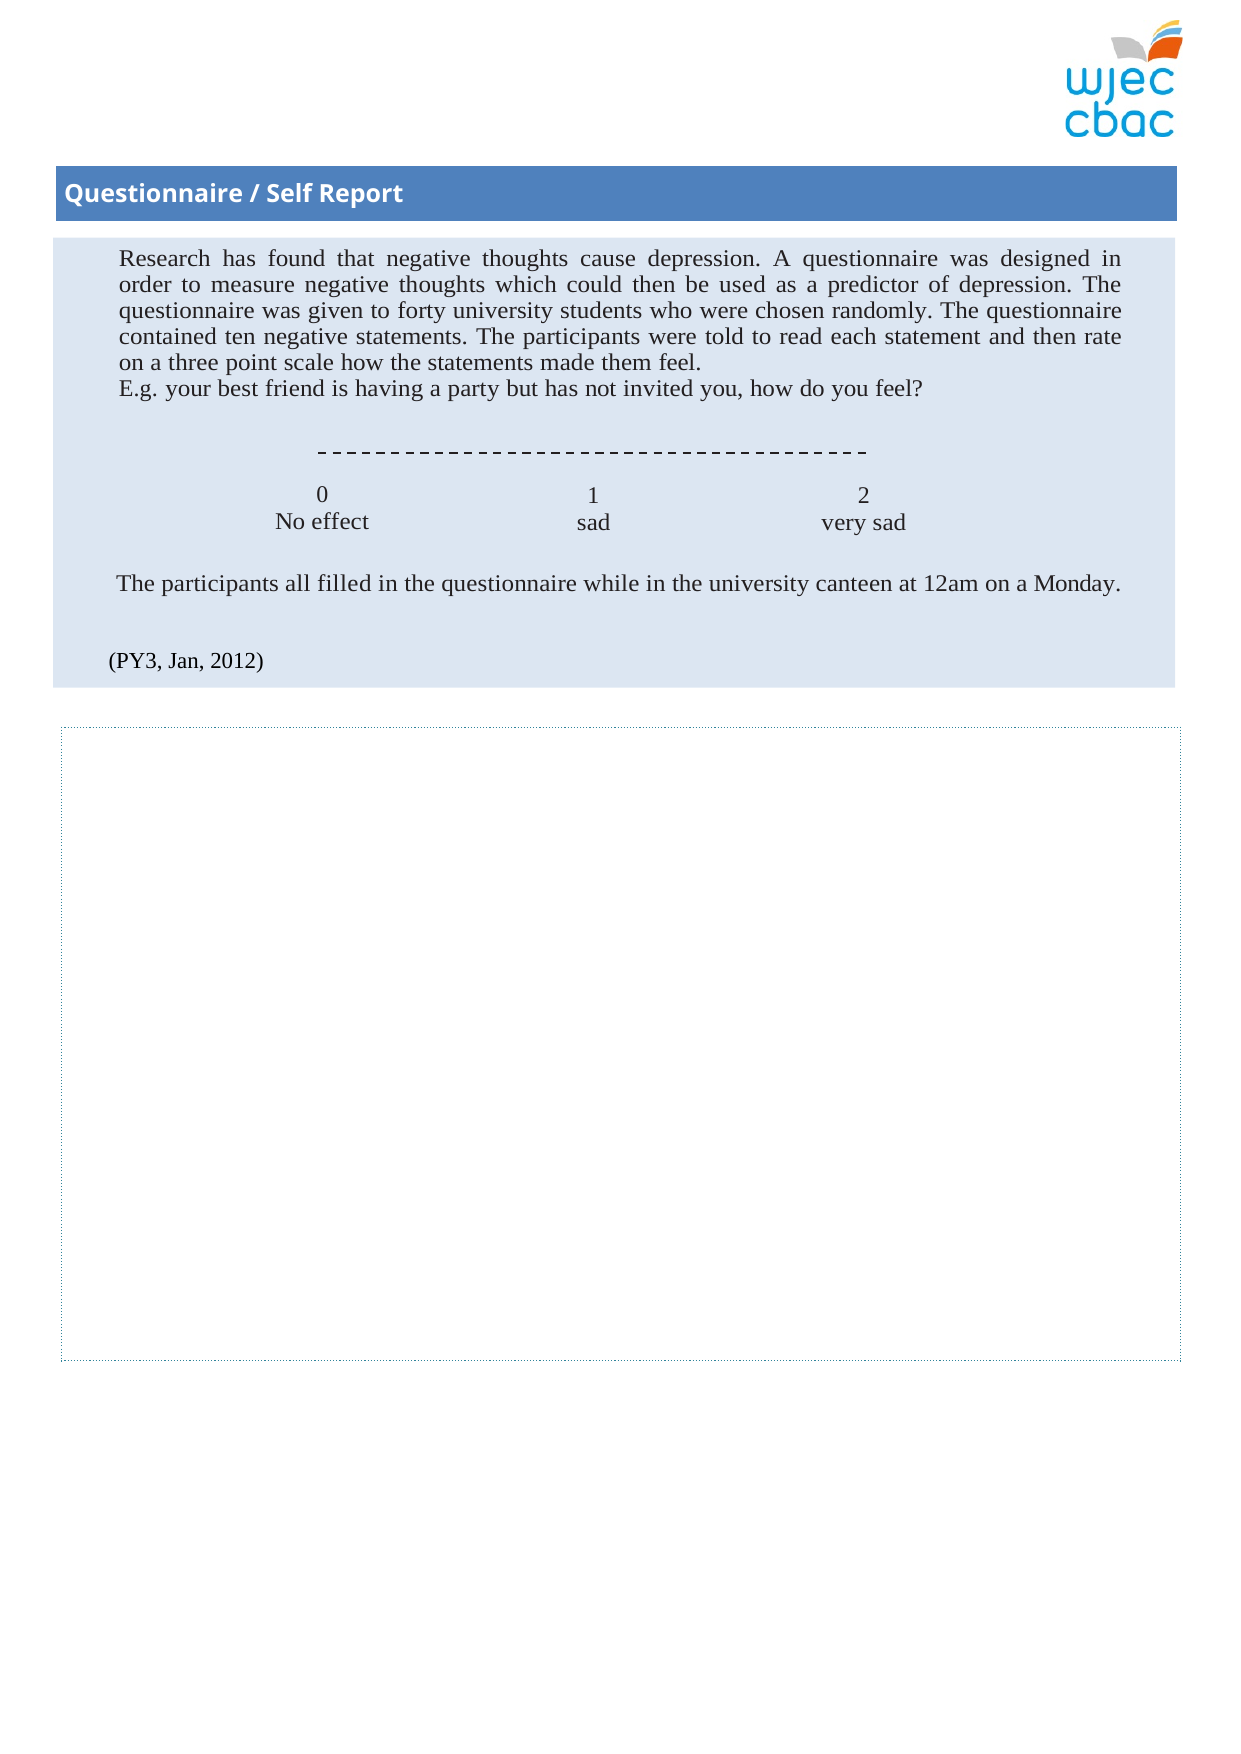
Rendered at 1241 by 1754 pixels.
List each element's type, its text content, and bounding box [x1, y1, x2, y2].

list your best friend is having a party but has not invited you, how do you feel? [119, 376, 1134, 402]
text 1 [409, 483, 599, 509]
text No effect [274, 508, 369, 534]
picture [1065, 128, 1072, 137]
picture [1098, 115, 1113, 133]
text Questionnaire / Self Report [56, 166, 1177, 221]
text Research has found that negative thoughts cause depression. A questionnaire was designed in order to measure negative thoughts which could then be used as a predictor of depression. The questionnaire was given to forty university students who were chosen randomly. The questionnaire contained ten negative statements. The participants were told to read each statement and then rate on a three point scale how the statements made them feel. [119, 246, 1122, 376]
picture [1065, 20, 1183, 137]
text 2 [819, 483, 908, 509]
text sad [409, 509, 610, 536]
picture [1126, 115, 1140, 133]
text very sad [819, 509, 908, 536]
table_header [62, 727, 1181, 1360]
text (PY3, Jan, 2012) [108, 648, 1134, 674]
text The participants all filled in the questionnaire while in the university canteen at 12am on a Monday. [108, 569, 1122, 597]
text 0 [108, 481, 328, 508]
